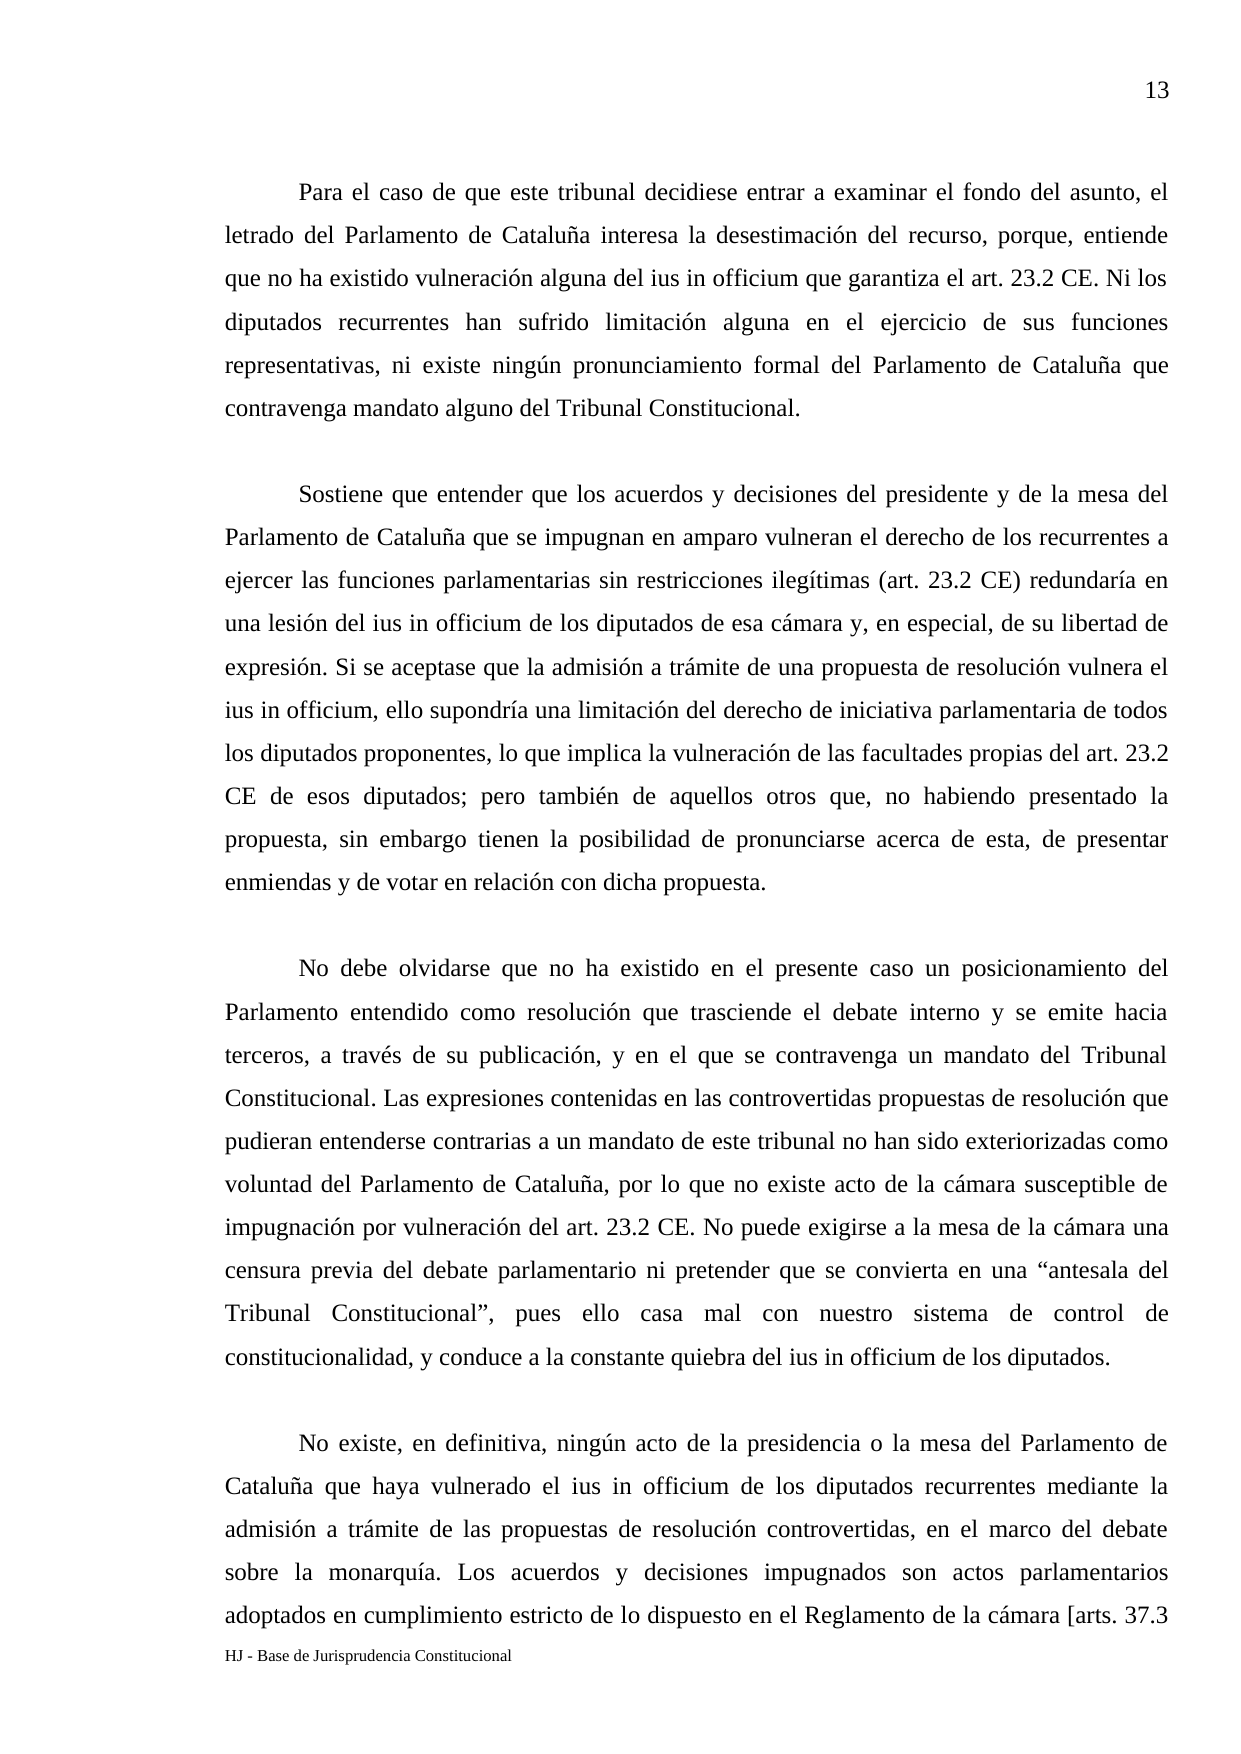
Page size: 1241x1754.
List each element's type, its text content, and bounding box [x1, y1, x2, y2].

text Para el caso de que este tribunal decidiese entrar a examinar el fondo del asunto, el letrado del Parlamento de Cataluña interesa la desestimación del recurso, porque, entiende que no ha existido vulneración alguna del ius in officium que garantiza el art. 23.2 CE. Ni los diputados recurrentes han sufrido limitación alguna en el ejercicio de sus funciones representativas, ni existe ningún pronunciamiento formal del Parlamento de Cataluña que contravenga mandato alguno del Tribunal Constitucional. [224, 177, 1169, 422]
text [224, 1428, 1169, 1629]
text Sostiene que entender que los acuerdos y decisiones del presidente y de la mesa del Parlamento de Cataluña que se impugnan en amparo vulneran el derecho de los recurrentes a ejercer las funciones parlamentarias sin restricciones ilegítimas (art. 23.2 CE) redundaría en una lesión del ius in officium de los diputados de esa cámara y, en especial, de su libertad de expresión. Si se aceptase que la admisión a trámite de una propuesta de resolución vulnera el ius in officium, ello supondría una limitación del derecho de iniciativa parlamentaria de todos los diputados proponentes, lo que implica la vulneración de las facultades propias del art. 23.2 CE de esos diputados; pero también de aquellos otros que, no habiendo presentado la propuesta, sin embargo tienen la posibilidad de pronunciarse acerca de esta, de presentar enmiendas y de votar en relación con dicha propuesta. [224, 479, 1169, 896]
text No debe olvidarse que no ha existido en el presente caso un posicionamiento del Parlamento entendido como resolución que trasciende el debate interno y se emite hacia terceros, a través de su publicación, y en el que se contravenga un mandato del Tribunal Constitucional. Las expresiones contenidas en las controvertidas propuestas de resolución que pudieran entenderse contrarias a un mandato de este tribunal no han sido exteriorizadas como voluntad del Parlamento de Cataluña, por lo que no existe acto de la cámara susceptible de impugnación por vulneración del art. 23.2 CE. No puede exigirse a la mesa de la cámara una censura previa del debate parlamentario ni pretender que se convierta en una “antesala del Tribunal Constitucional”, pues ello casa mal con nuestro sistema de control de constitucionalidad, y conduce a la constante quiebra del ius in officium de los diputados. [224, 953, 1169, 1370]
